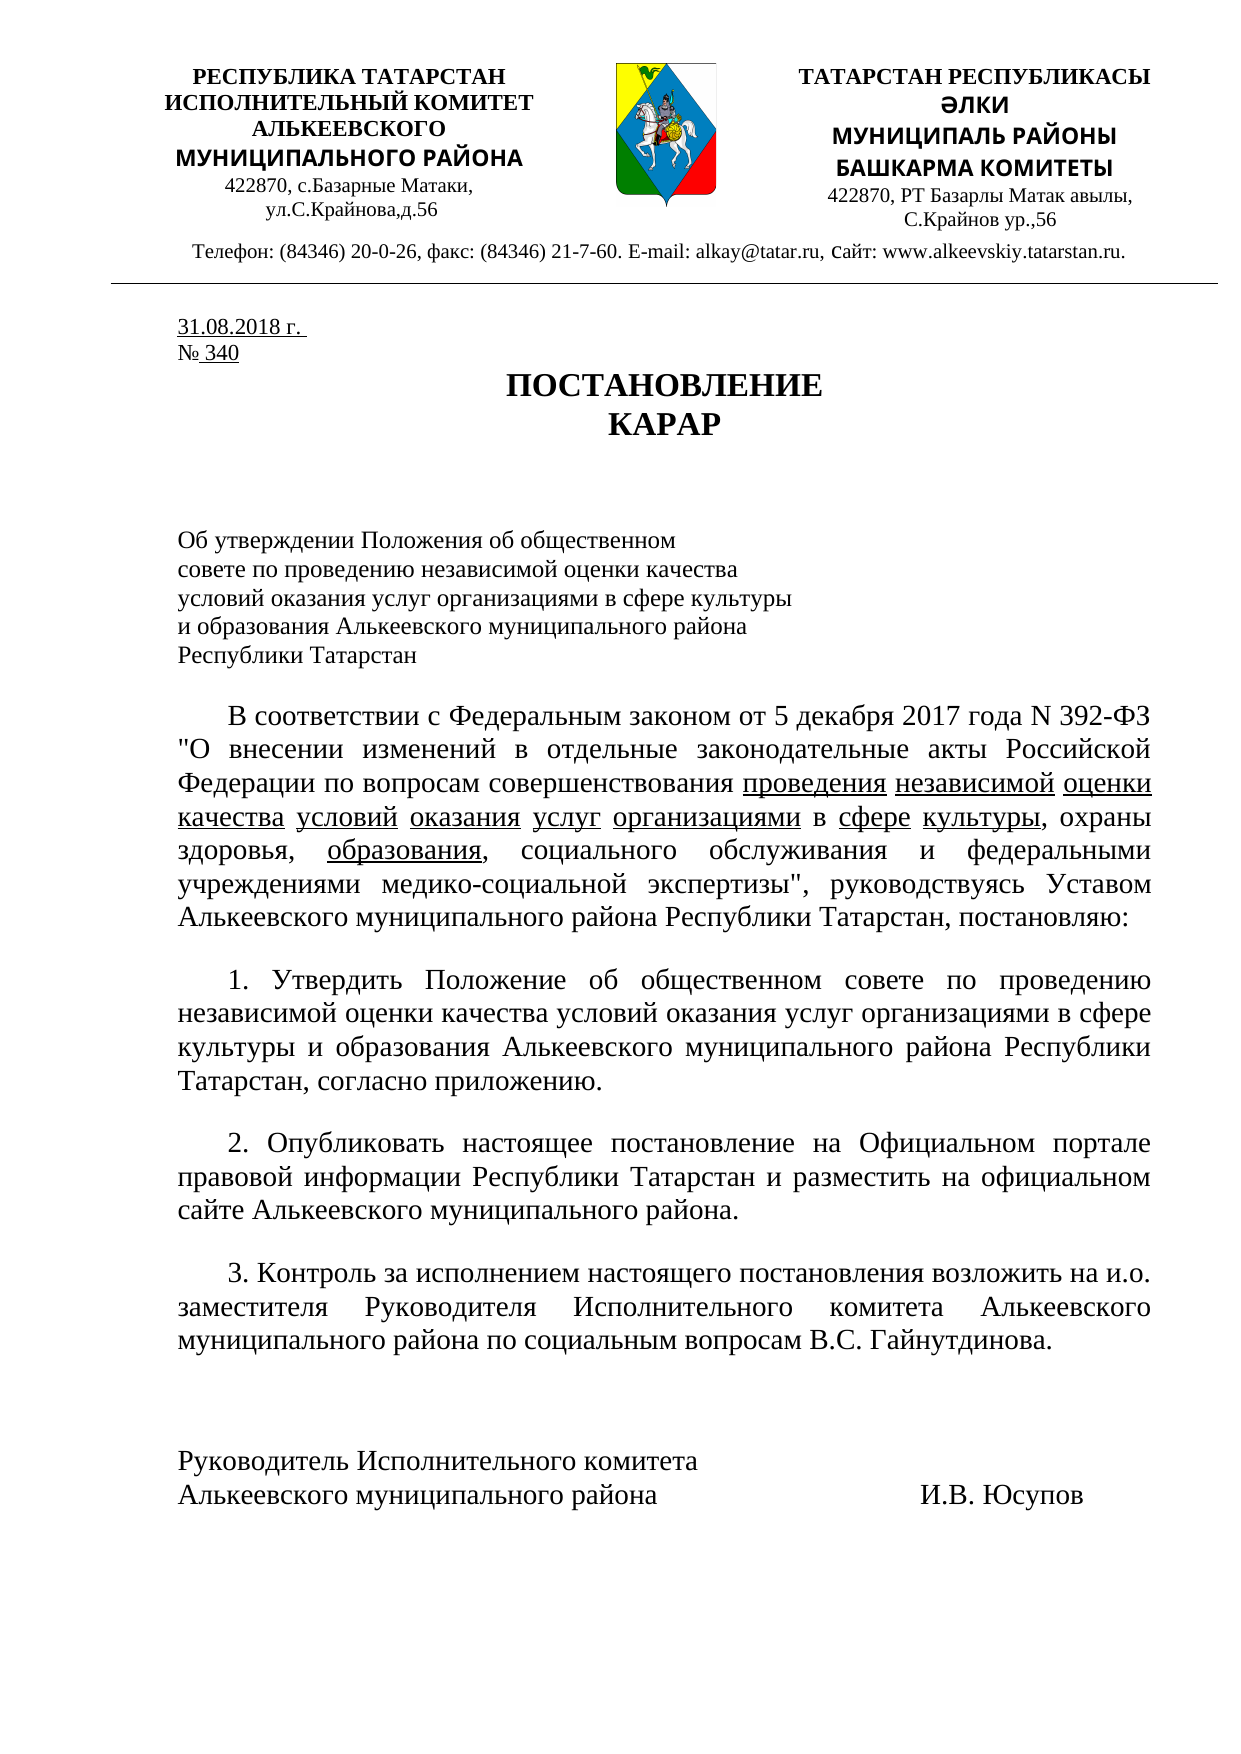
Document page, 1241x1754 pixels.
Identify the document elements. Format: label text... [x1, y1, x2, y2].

text Об утверждении Положения об общественном [177, 525, 1152, 554]
picture [616, 132, 717, 207]
picture [683, 121, 695, 136]
text 3. Контроль за исполнением настоящего постановления возложить на и.о. заместителя Руководителя Исполнительного комитета Алькеевского муниципального района по социальным вопросам В.С. Гайнутдинова. [177, 1255, 1152, 1356]
table_header РЕСПУБЛИКА ТАТАРСТАН ИСПОЛНИТЕЛЬНЫЙ КОМИТЕТ АЛЬКЕЕВСКОГО МУНИЦИПАЛЬНОГО РАЙОНА 422870, с.Базарные Матаки, ул.С.Крайнова,д.56 [111, 63, 587, 236]
picture [616, 63, 665, 128]
text и образования Алькеевского муниципального района [177, 611, 1152, 640]
text ПОСТАНОВЛЕНИЕ КАРАР [177, 366, 1152, 442]
text условий оказания услуг организациями в сфере культуры [177, 583, 1152, 611]
table_cell Телефон: (84346) 20-0-26, факс: (84346) 21-7-60. E-mail: alkay@tatar.ru, сайт: www.alkeevskiy.tatarstan.ru. [111, 236, 1218, 283]
picture [668, 63, 717, 128]
text 31.08.2018 г. [177, 313, 1152, 339]
text № 340 [177, 339, 1152, 366]
text Алькеевского муниципального района И.В. Юсупов [177, 1477, 1152, 1511]
text совете по проведению независимой оценки качества [177, 554, 1152, 583]
text 1. Утвердить Положение об общественном совете по проведению независимой оценки качества условий оказания услуг организациями в сфере культуры и образования Алькеевского муниципального района Республики Татарстан, согласно приложению. [177, 962, 1152, 1096]
picture [637, 96, 690, 160]
text Руководитель Исполнительного комитета [177, 1443, 1152, 1477]
table_header [587, 63, 731, 236]
text 2. Опубликовать настоящее постановление на Официальном портале правовой информации Республики Татарстан и разместить на официальном сайте Алькеевского муниципального района. [177, 1125, 1152, 1226]
table_header ТАТАРСТАН РЕСПУБЛИКАСЫ ӘЛКИ МУНИЦИПАЛЬ РАЙОНЫ БАШКАРМА КОМИТЕТЫ 422870, РТ Базарлы Матак авылы, С.Крайнов ур.,56 [731, 63, 1218, 236]
text В соответствии с Федеральным законом от 5 декабря 2017 года N 392-ФЗ "О внесении изменений в отдельные законодательные акты Российской Федерации по вопросам совершенствования проведения независимой оценки качества условий оказания услуг организациями в сфере культуры, охраны здоровья, образования, социального обслуживания и федеральными учреждениями медико-социальной экспертизы", руководствуясь Уставом Алькеевского муниципального района Республики Татарстан, постановляю: [177, 698, 1152, 933]
text Республики Татарстан [177, 640, 1152, 669]
